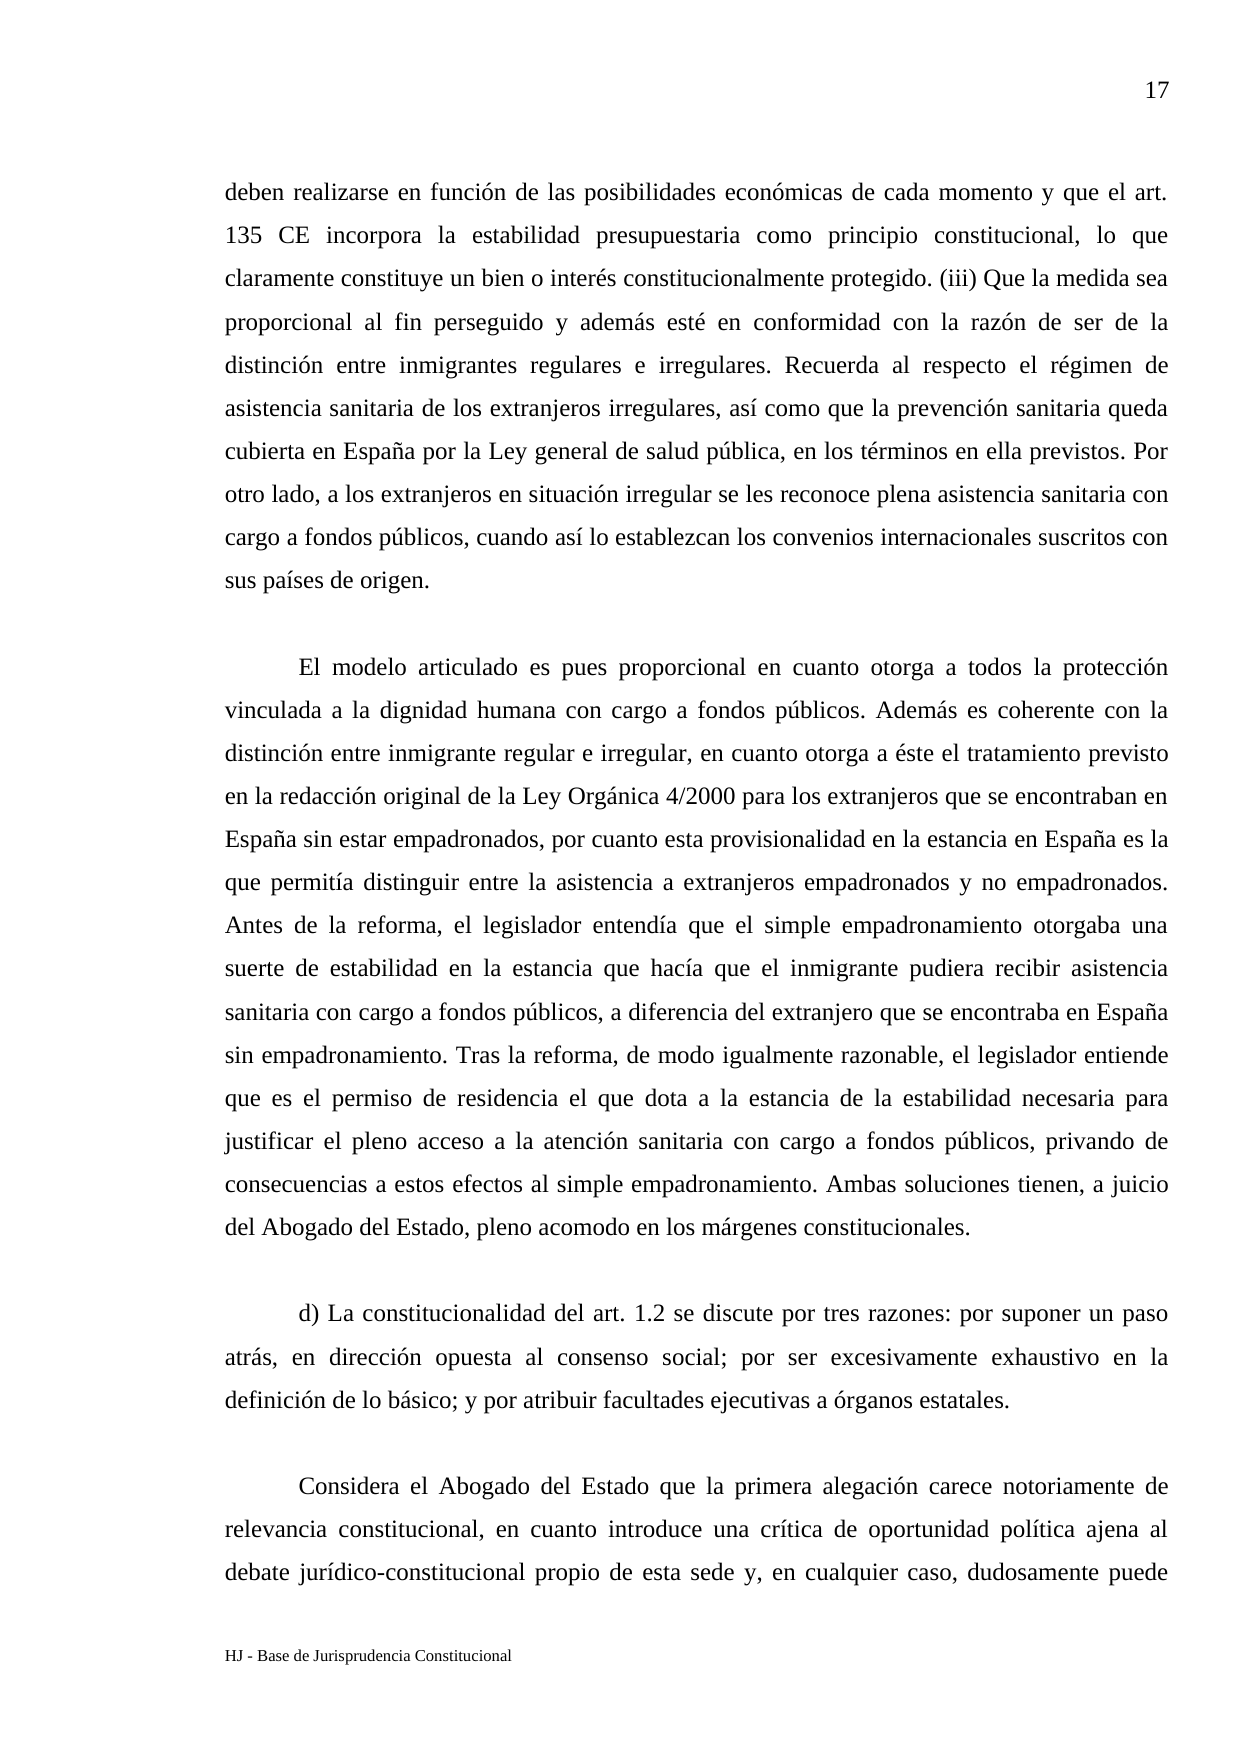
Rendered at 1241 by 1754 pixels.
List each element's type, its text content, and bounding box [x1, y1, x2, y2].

text El modelo articulado es pues proporcional en cuanto otorga a todos la protección vinculada a la dignidad humana con cargo a fondos públicos. Además es coherente con la distinción entre inmigrante regular e irregular, en cuanto otorga a éste el tratamiento previsto en la redacción original de la Ley Orgánica 4/2000 para los extranjeros que se encontraban en España sin estar empadronados, por cuanto esta provisionalidad en la estancia en España es la que permitía distinguir entre la asistencia a extranjeros empadronados y no empadronados. Antes de la reforma, el legislador entendía que el simple empadronamiento otorgaba una suerte de estabilidad en la estancia que hacía que el inmigrante pudiera recibir asistencia sanitaria con cargo a fondos públicos, a diferencia del extranjero que se encontraba en España sin empadronamiento. Tras la reforma, de modo igualmente razonable, el legislador entiende que es el permiso de residencia el que dota a la estancia de la estabilidad necesaria para justificar el pleno acceso a la atención sanitaria con cargo a fondos públicos, privando de consecuencias a estos efectos al simple empadronamiento. Ambas soluciones tienen, a juicio del Abogado del Estado, pleno acomodo en los márgenes constitucionales. [224, 652, 1169, 1241]
text d) La constitucionalidad del art. 1.2 se discute por tres razones: por suponer un paso atrás, en dirección opuesta al consenso social; por ser excesivamente exhaustivo en la definición de lo básico; y por atribuir facultades ejecutivas a órganos estatales. [224, 1298, 1169, 1413]
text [224, 1471, 1169, 1586]
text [224, 177, 1169, 594]
